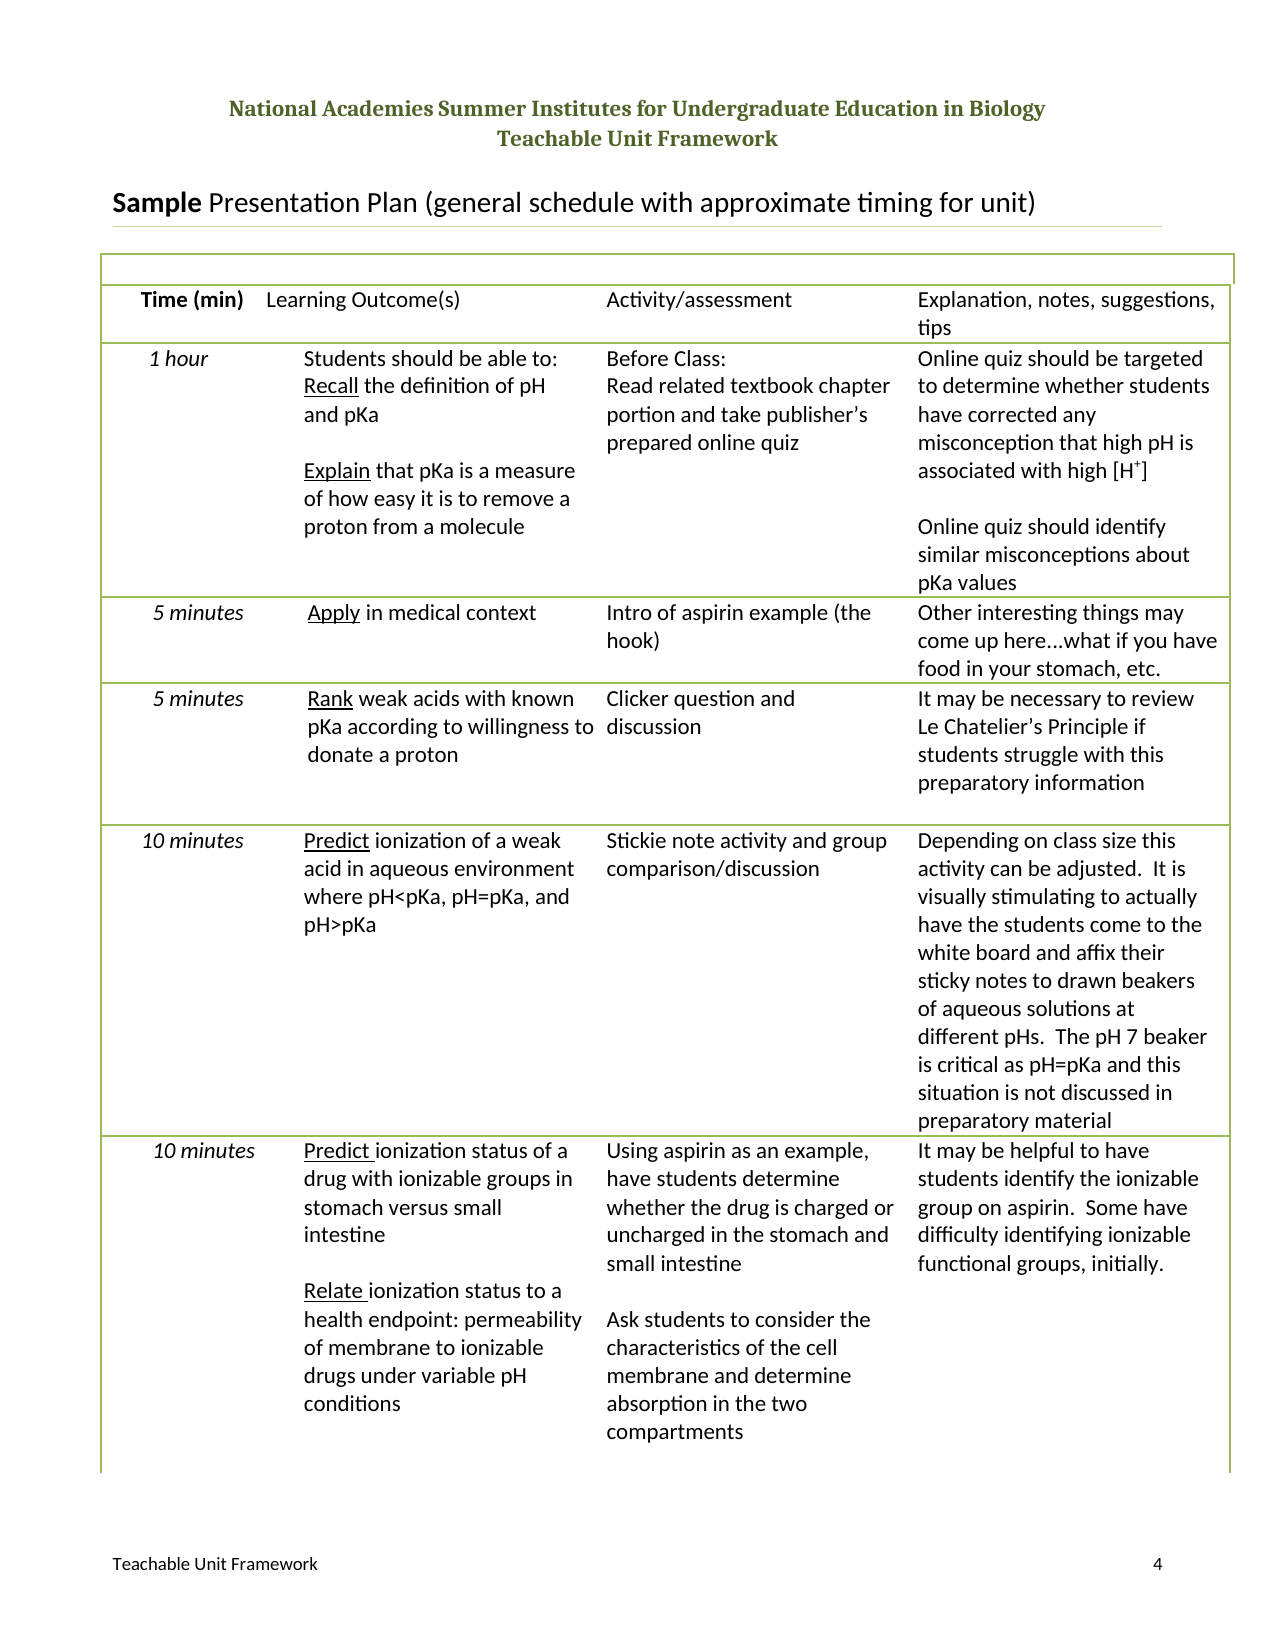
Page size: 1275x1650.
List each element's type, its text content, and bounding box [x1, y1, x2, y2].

table_cell Explanation, notes, suggestions, tips [906, 286, 1229, 342]
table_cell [595, 1137, 906, 1473]
table_cell Other interesting things may come up here...what if you have food in your stomach, etc. [906, 598, 1229, 682]
text Sample Presentation Plan (general schedule with approximate timing for unit) [112, 184, 1162, 227]
table_cell 10 minutes [102, 1137, 255, 1473]
table_cell 10 minutes [102, 826, 255, 1134]
table_cell It may be necessary to review Le Chatelier’s Principle if students struggle with this preparatory information [906, 684, 1229, 824]
table_cell Apply in medical context [255, 598, 595, 682]
table_cell Rank weak acids with known pKa according to willingness to donate a proton [255, 684, 595, 824]
table_cell 5 minutes [102, 598, 255, 682]
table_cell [255, 1137, 595, 1473]
table_cell Online quiz should be targeted to determine whether students have corrected any misconception that high pH is associated with high [H+] Online quiz should identify similar misconceptions about pKa values [906, 344, 1229, 596]
table_cell Stickie note activity and group comparison/discussion [595, 826, 906, 1134]
table_cell Time (min) [102, 286, 255, 342]
table_cell Students should be able to: Recall the definition of pH and pKa Explain that pKa is a measure of how easy it is to remove a proton from a molecule [255, 344, 595, 596]
table_cell Predict ionization of a weak acid in aqueous environment where pH<pKa, pH=pKa, and pH>pKa [255, 826, 595, 1134]
table_cell Intro of aspirin example (the hook) [595, 598, 906, 682]
table_cell Activity/assessment [595, 286, 906, 342]
table_cell 5 minutes [102, 684, 255, 824]
table_cell Clicker question and discussion [595, 684, 906, 824]
table_header [102, 255, 1233, 283]
table_cell 1 hour [102, 344, 255, 596]
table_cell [906, 1137, 1229, 1473]
table_cell Depending on class size this activity can be adjusted. It is visually stimulating to actually have the students come to the white board and affix their sticky notes to drawn beakers of aqueous solutions at different pHs. The pH 7 beaker is critical as pH=pKa and this situation is not discussed in preparatory material [906, 826, 1229, 1134]
table_cell Before Class: Read related textbook chapter portion and take publisher’s prepared online quiz [595, 344, 906, 596]
table_cell Learning Outcome(s) [255, 286, 595, 342]
